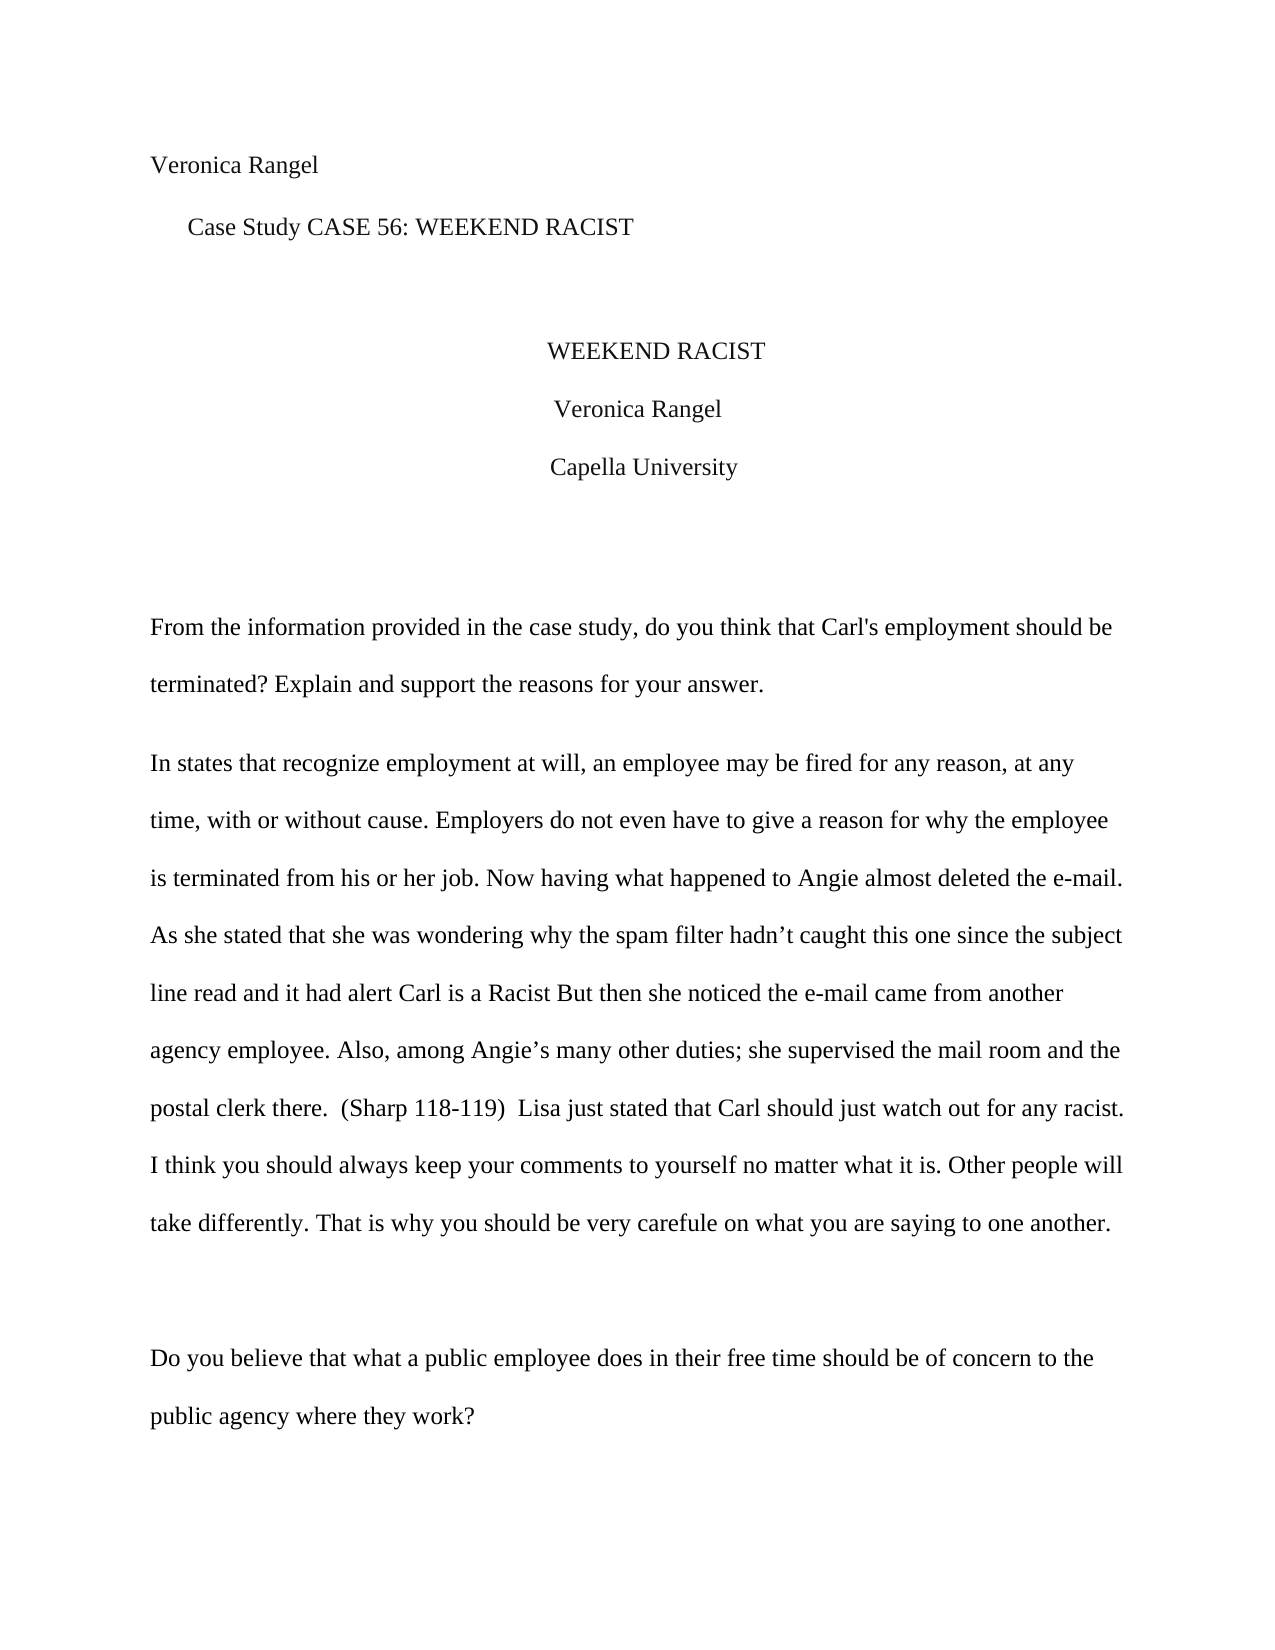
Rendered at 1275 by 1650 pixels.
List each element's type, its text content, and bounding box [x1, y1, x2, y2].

text Veronica Rangel [150, 394, 1125, 423]
text Veronica Rangel [150, 150, 1125, 179]
text In states that recognize employment at will, an employee may be fired for any reason, at any time, with or without cause. Employers do not even have to give a reason for why the employee is terminated from his or her job. Now having what happened to Angie almost deleted the e-mail. As she stated that she was wondering why the spam filter hadn’t caught this one since the subject line read and it had alert Carl is a Racist But then she noticed the e-mail came from another agency employee. Also, among Angie’s many other duties; she supervised the mail room and the postal clerk there. (Sharp 118-119) Lisa just stated that Carl should just watch out for any racist. I think you should always keep your comments to yourself no matter what it is. Other people will take differently. That is why you should be very carefule on what you are saying to one another. [150, 748, 1125, 1236]
text Capella University [150, 452, 1125, 481]
text From the information provided in the case study, do you think that Carl's employment should be terminated? Explain and support the reasons for your answer. [150, 612, 1125, 698]
text Case Study CASE 56: WEEKEND RACIST [187, 212, 1125, 241]
text WEEKEND RACIST [187, 336, 1125, 365]
text Do you believe that what a public employee does in their free time should be of concern to the public agency where they work? [150, 1343, 1125, 1430]
